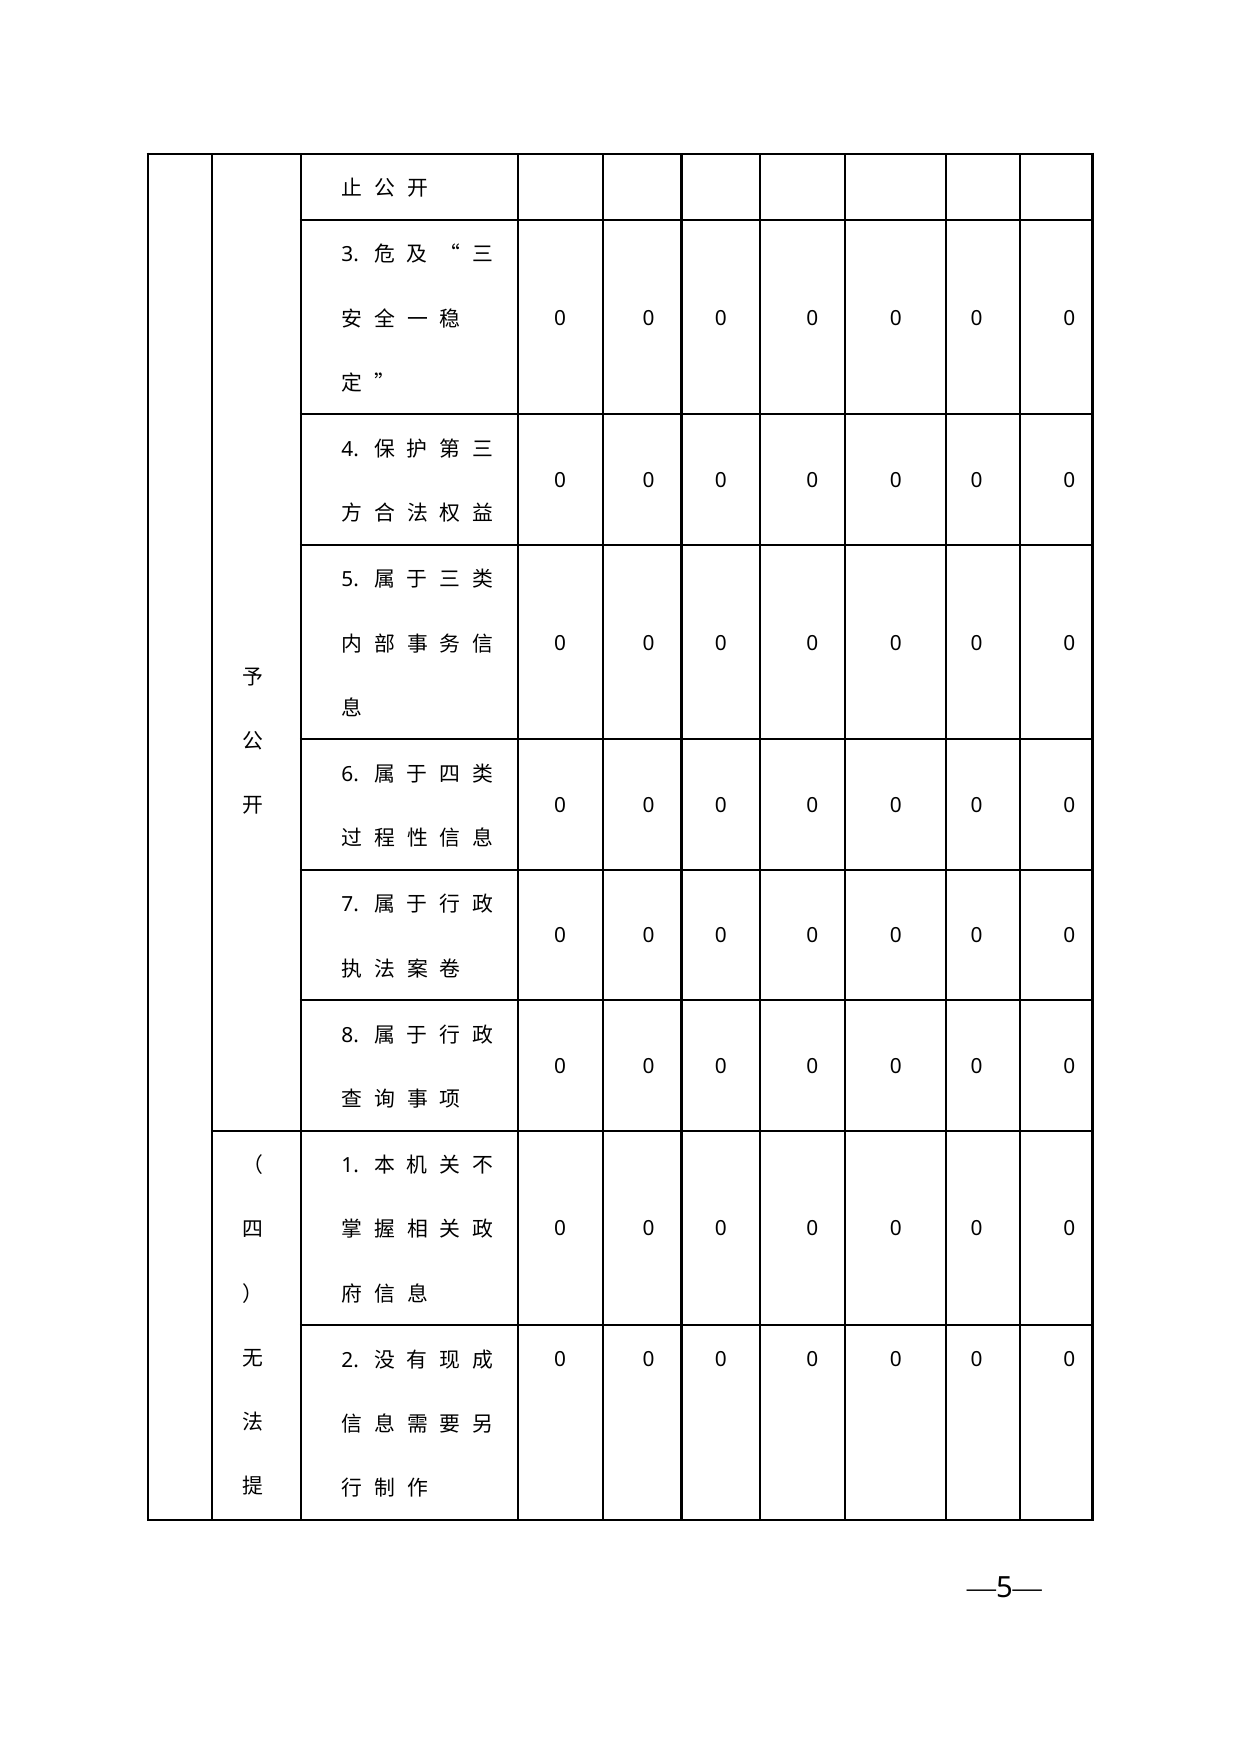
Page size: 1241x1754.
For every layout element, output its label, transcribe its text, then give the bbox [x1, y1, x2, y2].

table_cell 0 [1021, 415, 1091, 544]
table_cell 0 [947, 155, 1019, 219]
table_cell 0 [683, 1132, 759, 1324]
table_cell 0 [947, 221, 1019, 413]
table_cell 0 [683, 221, 759, 413]
table_cell 0 [519, 1132, 602, 1324]
table_cell 0 [1021, 221, 1091, 413]
table_cell 0 [519, 155, 602, 219]
table_cell 0 [683, 1001, 759, 1129]
table_cell 0 [846, 740, 945, 869]
table_cell 0 [683, 871, 759, 999]
table_cell 6.属于四类过程性信息 [302, 740, 517, 869]
table_cell 0 [519, 871, 602, 999]
table_cell 0 [947, 871, 1019, 999]
table_cell 0 [947, 740, 1019, 869]
table_cell 0 [604, 546, 680, 738]
table_cell 0 [604, 415, 680, 544]
table_cell 0 [519, 546, 602, 738]
table_cell 0 [761, 1001, 844, 1129]
table_cell 0 [761, 871, 844, 999]
table_cell 8.属于行政查询事项 [302, 1001, 517, 1129]
table_cell 0 [761, 1326, 844, 1519]
table_cell 1.本机关不掌握相关政府信息 [302, 1132, 517, 1324]
table_cell 0 [1021, 155, 1091, 219]
table_cell 0 [1021, 546, 1091, 738]
table_cell 0 [604, 1326, 680, 1519]
table_cell 0 [761, 740, 844, 869]
table_cell 0 [1021, 871, 1091, 999]
table_cell 0 [519, 415, 602, 544]
table_cell 0 [947, 546, 1019, 738]
table_cell 0 [519, 1001, 602, 1129]
table_cell 2.没有现成信息需要另行制作 [302, 1326, 517, 1519]
table_cell 2.其他法律行政法规禁止公开 [302, 155, 517, 219]
table_cell 0 [1021, 1001, 1091, 1129]
table_cell 0 [604, 221, 680, 413]
table_cell 0 [683, 546, 759, 738]
table_cell 0 [846, 1132, 945, 1324]
table_cell 0 [846, 415, 945, 544]
table_cell 0 [761, 155, 844, 219]
table_cell 0 [947, 415, 1019, 544]
table_cell 0 [519, 740, 602, 869]
table_cell 0 [846, 546, 945, 738]
table_cell 0 [1021, 1132, 1091, 1324]
table_cell 7.属于行政执法案卷 [302, 871, 517, 999]
table_cell 0 [846, 155, 945, 219]
table_cell 0 [1021, 1326, 1091, 1519]
table_cell 0 [519, 1326, 602, 1519]
table_cell 0 [683, 155, 759, 219]
table_cell 0 [1021, 740, 1091, 869]
table_cell 0 [846, 1326, 945, 1519]
table_cell 0 [683, 740, 759, 869]
table_cell 0 [846, 871, 945, 999]
table_cell 0 [947, 1326, 1019, 1519]
table_cell 3.危及“三安全一稳定” [302, 221, 517, 413]
table_cell 0 [761, 415, 844, 544]
table_cell 0 [846, 221, 945, 413]
table_cell 0 [683, 1326, 759, 1519]
table_cell 0 [761, 1132, 844, 1324]
table_cell 0 [846, 1001, 945, 1129]
table_cell 0 [947, 1001, 1019, 1129]
table_cell 0 [761, 221, 844, 413]
table_cell 0 [604, 155, 680, 219]
table_cell 0 [761, 546, 844, 738]
table_cell 0 [604, 1132, 680, 1324]
table_cell （四）无法提供 [213, 1132, 300, 1519]
table_cell 0 [604, 740, 680, 869]
table_cell 0 [604, 871, 680, 999]
table_cell 0 [683, 415, 759, 544]
table_cell 0 [604, 1001, 680, 1129]
table_cell 5.属于三类内部事务信息 [302, 546, 517, 738]
table_cell 0 [947, 1132, 1019, 1324]
table_cell 4.保护第三方合法权益 [302, 415, 517, 544]
table_cell 0 [519, 221, 602, 413]
